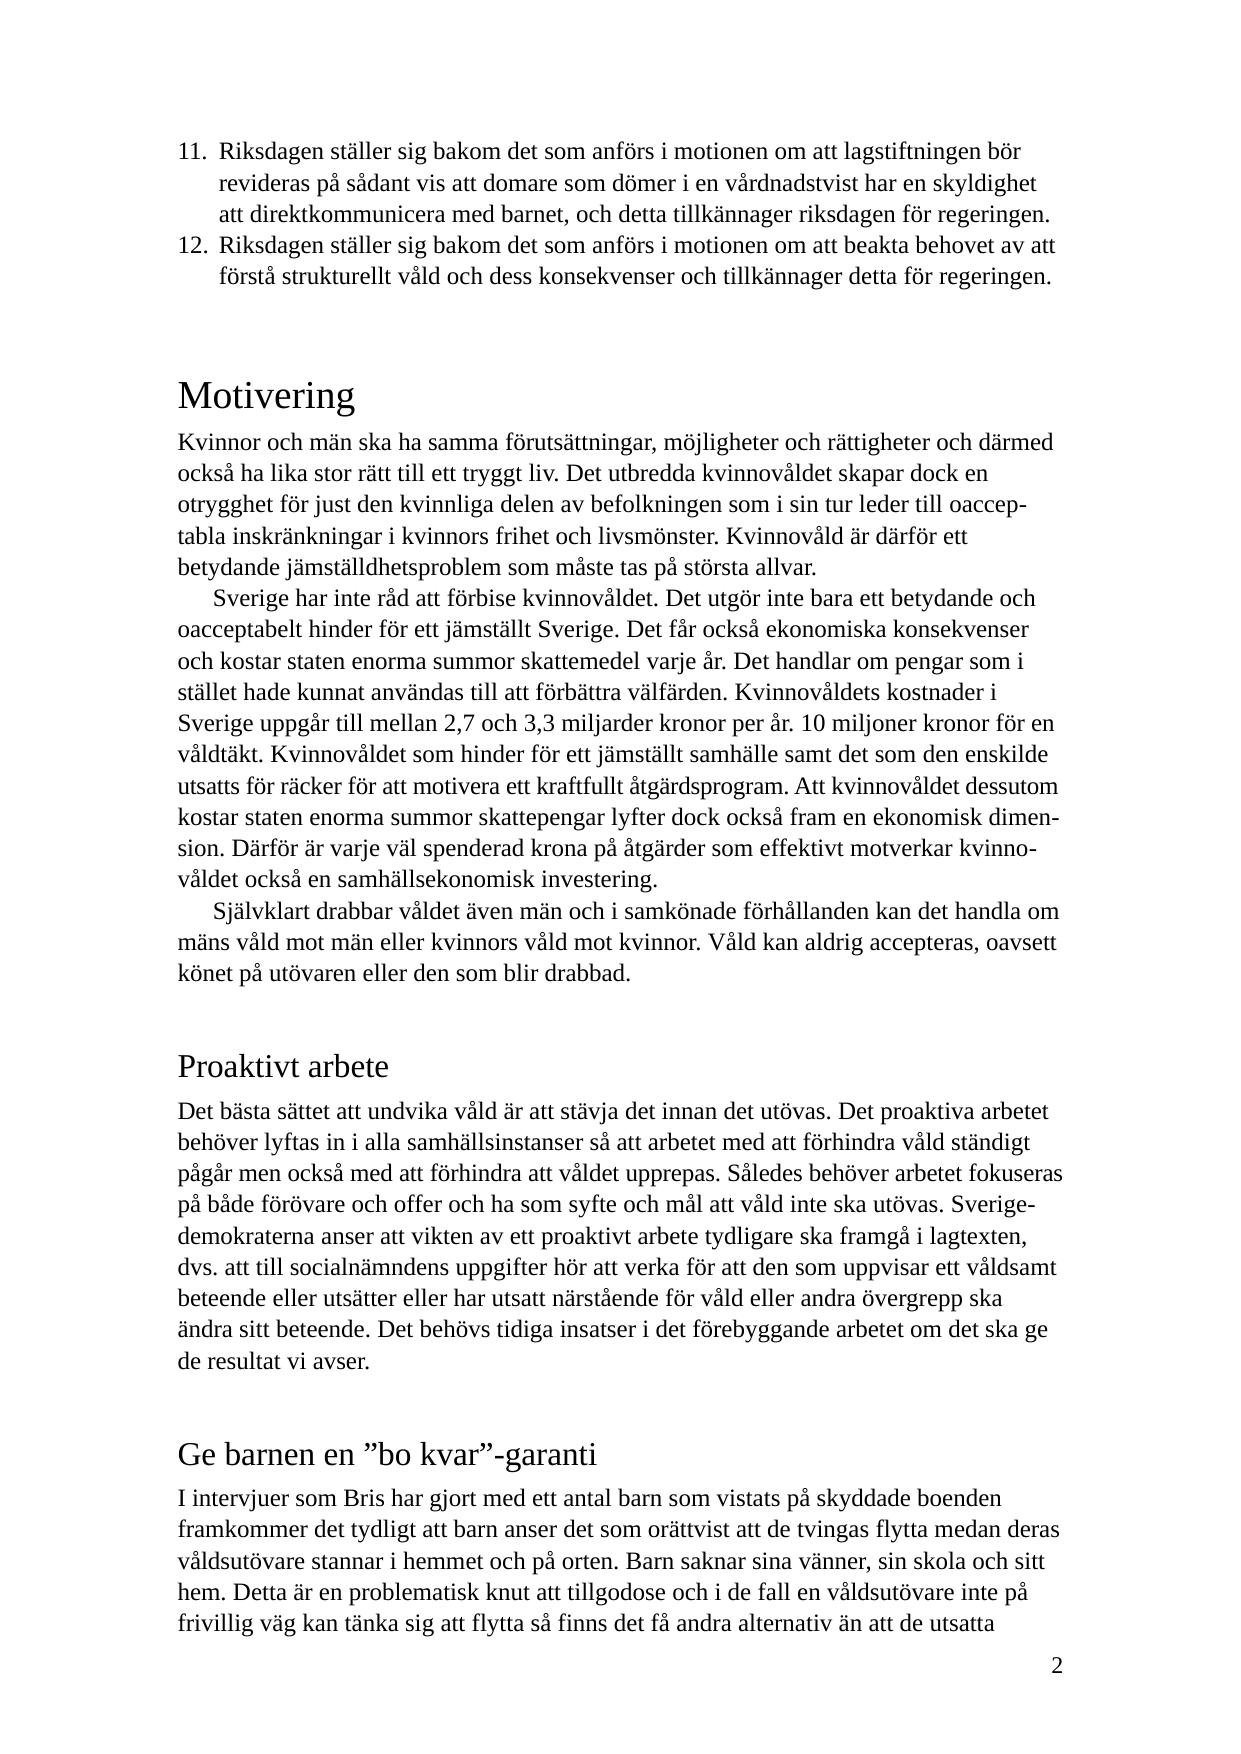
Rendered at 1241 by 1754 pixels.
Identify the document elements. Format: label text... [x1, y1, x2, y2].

text Sverige har inte råd att förbise kvinnovåldet. Det utgör inte bara ett betydande och oacceptabelt hinder för ett jämställt Sverige. Det får också ekonomiska konsekvenser och kostar staten enorma summor skattemedel varje år. Det handlar om pengar som i stället hade kunnat användas till att förbättra välfärden. Kvinnovåldets kostnader i Sverige uppgår till mellan 2,7 och 3,3 miljarder kronor per år. 10 miljoner kronor för en våldtäkt. Kvinnovåldet som hinder för ett jämställt samhälle samt det som den enskilde utsatts för räcker för att motivera ett kraftfullt åtgärdsprogram. Att kvinnovåldet dessutom kostar staten enorma summor skattepengar lyfter dock också fram en ekonomisk dimension. Därför är varje väl spenderad krona på åtgärder som effektivt motverkar kvinnovåldet också en samhällsekonomisk investering. [177, 581, 1063, 893]
subtitle Proaktivt arbete [177, 1049, 1063, 1085]
text Självklart drabbar våldet även män och i samkönade förhållanden kan det handla om mäns våld mot män eller kvinnors våld mot kvinnor. Våld kan aldrig accepteras, oavsett könet på utövaren eller den som blir drabbad. [177, 893, 1063, 987]
subtitle Ge barnen en ”bo kvar”-garanti [177, 1437, 1063, 1472]
text Kvinnor och män ska ha samma förutsättningar, möjligheter och rättigheter och därmed också ha lika stor rätt till ett tryggt liv. Det utbredda kvinnovåldet skapar dock en otrygghet för just den kvinnliga delen av befolkningen som i sin tur leder till oacceptabla inskränkningar i kvinnors frihet och livsmönster. Kvinnovåld är därför ett betydande jämställdhetsproblem som måste tas på största allvar. [177, 424, 1063, 581]
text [177, 1481, 1063, 1637]
text Det bästa sättet att undvika våld är att stävja det innan det utövas. Det proaktiva arbetet behöver lyftas in i alla samhällsinstanser så att arbetet med att förhindra våld ständigt pågår men också med att förhindra att våldet upprepas. Således behöver arbetet fokuseras på både förövare och offer och ha som syfte och mål att våld inte ska utövas. Sverigedemokraterna anser att vikten av ett proaktivt arbete tydligare ska framgå i lagtexten, dvs. att till socialnämndens uppgifter hör att verka för att den som uppvisar ett våldsamt beteende eller utsätter eller har utsatt närstående för våld eller andra övergrepp ska ändra sitt beteende. Det behövs tidiga insatser i det förebyggande arbetet om det ska ge de resultat vi avser. [177, 1093, 1063, 1374]
